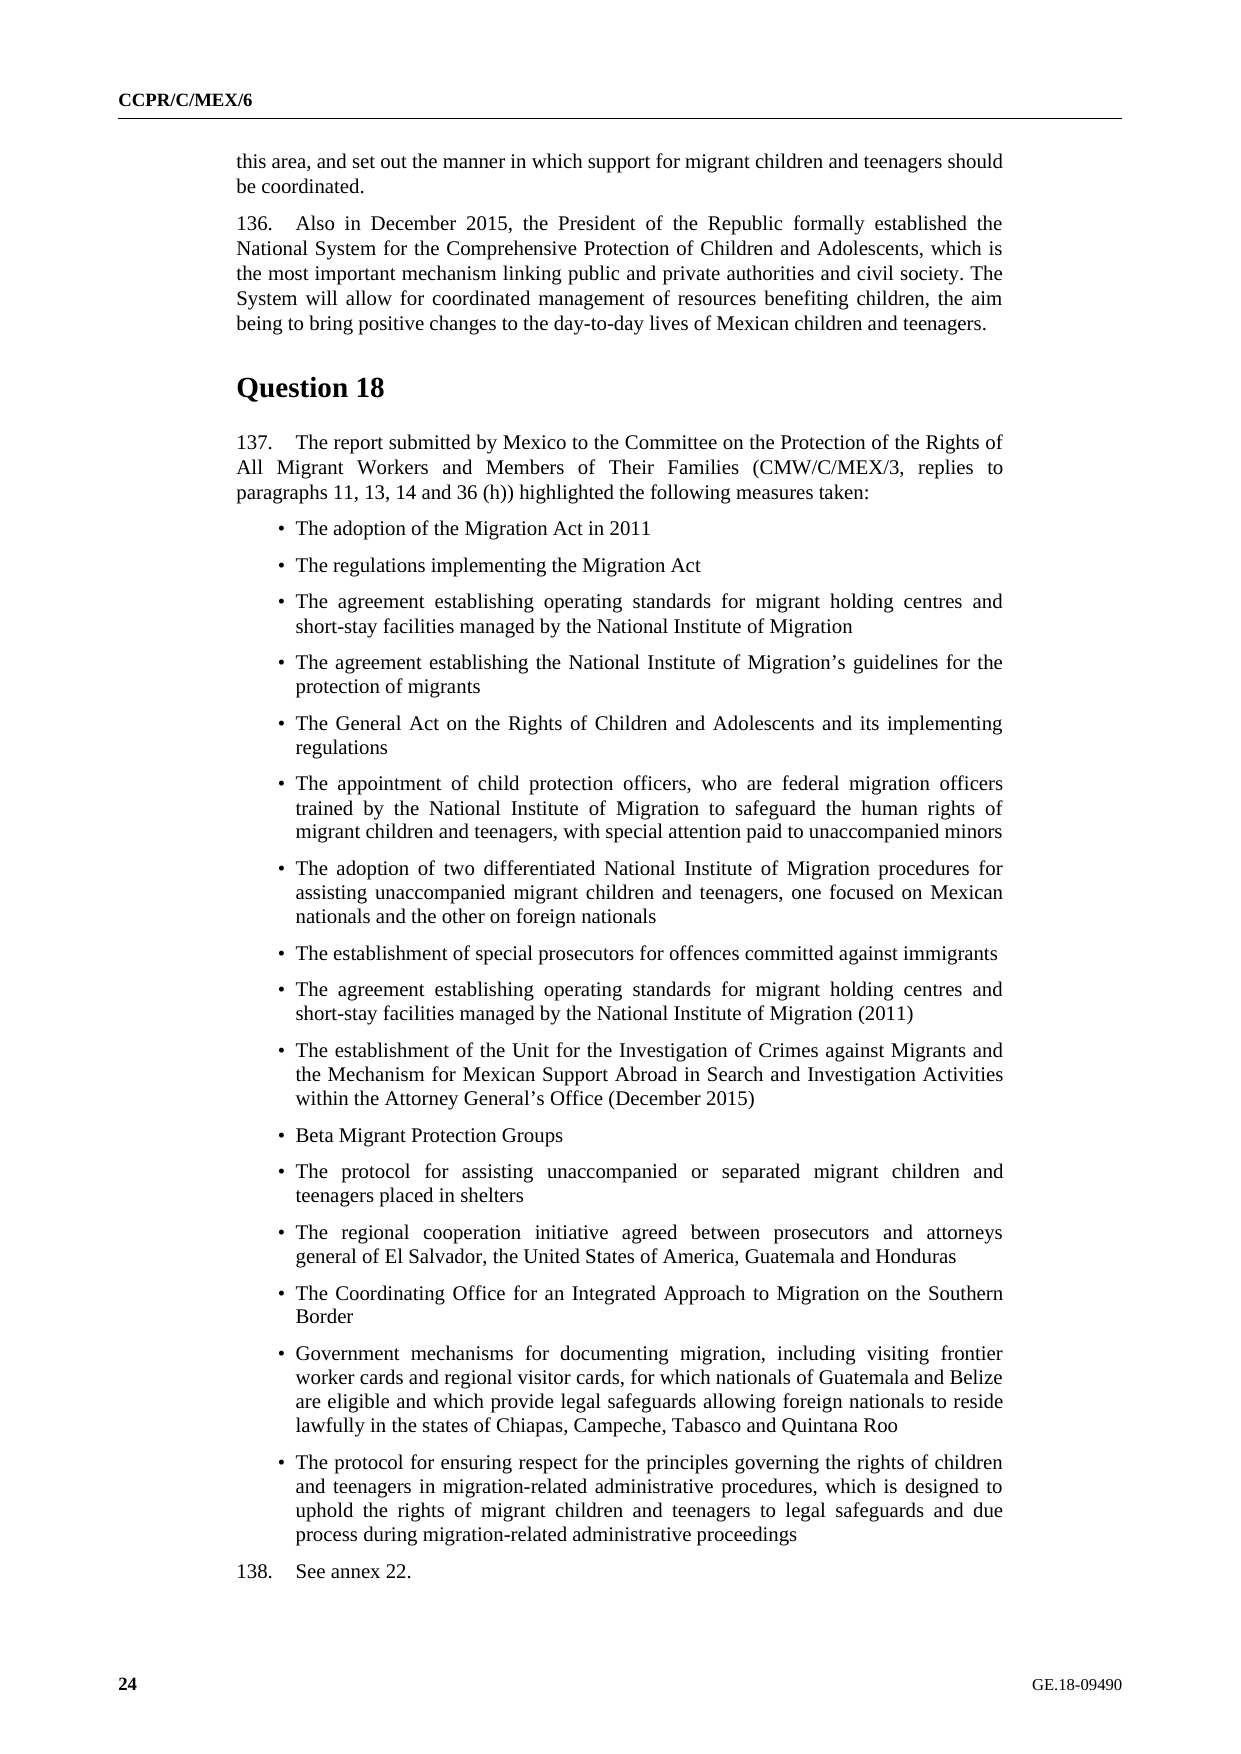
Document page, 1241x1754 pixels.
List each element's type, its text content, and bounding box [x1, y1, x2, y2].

list • The regulations implementing the Migration Act [278, 553, 1004, 577]
list • The Coordinating Office for an Integrated Approach to Migration on the Southern Border [278, 1280, 1004, 1328]
text 138. See annex 22. [236, 1558, 1004, 1583]
list • Beta Migrant Protection Groups [278, 1123, 1004, 1147]
list • The establishment of special prosecutors for offences committed against immigrants [278, 941, 1004, 965]
list • The adoption of two differentiated National Institute of Migration procedures for assisting unaccompanied migrant children and teenagers, one focused on Mexican nationals and the other on foreign nationals [278, 856, 1004, 928]
list • The adoption of the Migration Act in 2011 [278, 516, 1004, 540]
list • Government mechanisms for documenting migration, including visiting frontier worker cards and regional visitor cards, for which nationals of Guatemala and Belize are eligible and which provide legal safeguards allowing foreign nationals to reside lawfully in the states of Chiapas, Campeche, Tabasco and Quintana Roo [278, 1341, 1004, 1437]
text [236, 148, 1004, 198]
list • The regional cooperation initiative agreed between prosecutors and attorneys general of El Salvador, the United States of America, Guatemala and Honduras [278, 1220, 1004, 1268]
list • The General Act on the Rights of Children and Adolescents and its implementing regulations [278, 711, 1004, 759]
list • The establishment of the Unit for the Investigation of Crimes against Migrants and the Mechanism for Mexican Support Abroad in Search and Investigation Activities within the Attorney General’s Office (December 2015) [278, 1038, 1004, 1110]
text Question 18 [118, 373, 1004, 404]
text 136. Also in December 2015, the President of the Republic formally established the National System for the Comprehensive Protection of Children and Adolescents, which is the most important mechanism linking public and private authorities and civil society. The System will allow for coordinated management of resources benefiting children, the aim being to bring positive changes to the day-to-day lives of Mexican children and teenagers. [236, 210, 1004, 335]
list • The agreement establishing operating standards for migrant holding centres and short-stay facilities managed by the National Institute of Migration (2011) [278, 977, 1004, 1025]
list • The protocol for assisting unaccompanied or separated migrant children and teenagers placed in shelters [278, 1159, 1004, 1207]
list • The appointment of child protection officers, who are federal migration officers trained by the National Institute of Migration to safeguard the human rights of migrant children and teenagers, with special attention paid to unaccompanied minors [278, 771, 1004, 843]
list • The protocol for ensuring respect for the principles governing the rights of children and teenagers in migration-related administrative procedures, which is designed to uphold the rights of migrant children and teenagers to legal safeguards and due process during migration-related administrative proceedings [278, 1450, 1004, 1546]
list • The agreement establishing operating standards for migrant holding centres and short-stay facilities managed by the National Institute of Migration [278, 589, 1004, 638]
list • The agreement establishing the National Institute of Migration’s guidelines for the protection of migrants [278, 650, 1004, 698]
text 137. The report submitted by Mexico to the Committee on the Protection of the Rights of All Migrant Workers and Members of Their Families (CMW/C/MEX/3, replies to paragraphs 11, 13, 14 and 36 (h)) highlighted the following measures taken: [236, 429, 1004, 504]
